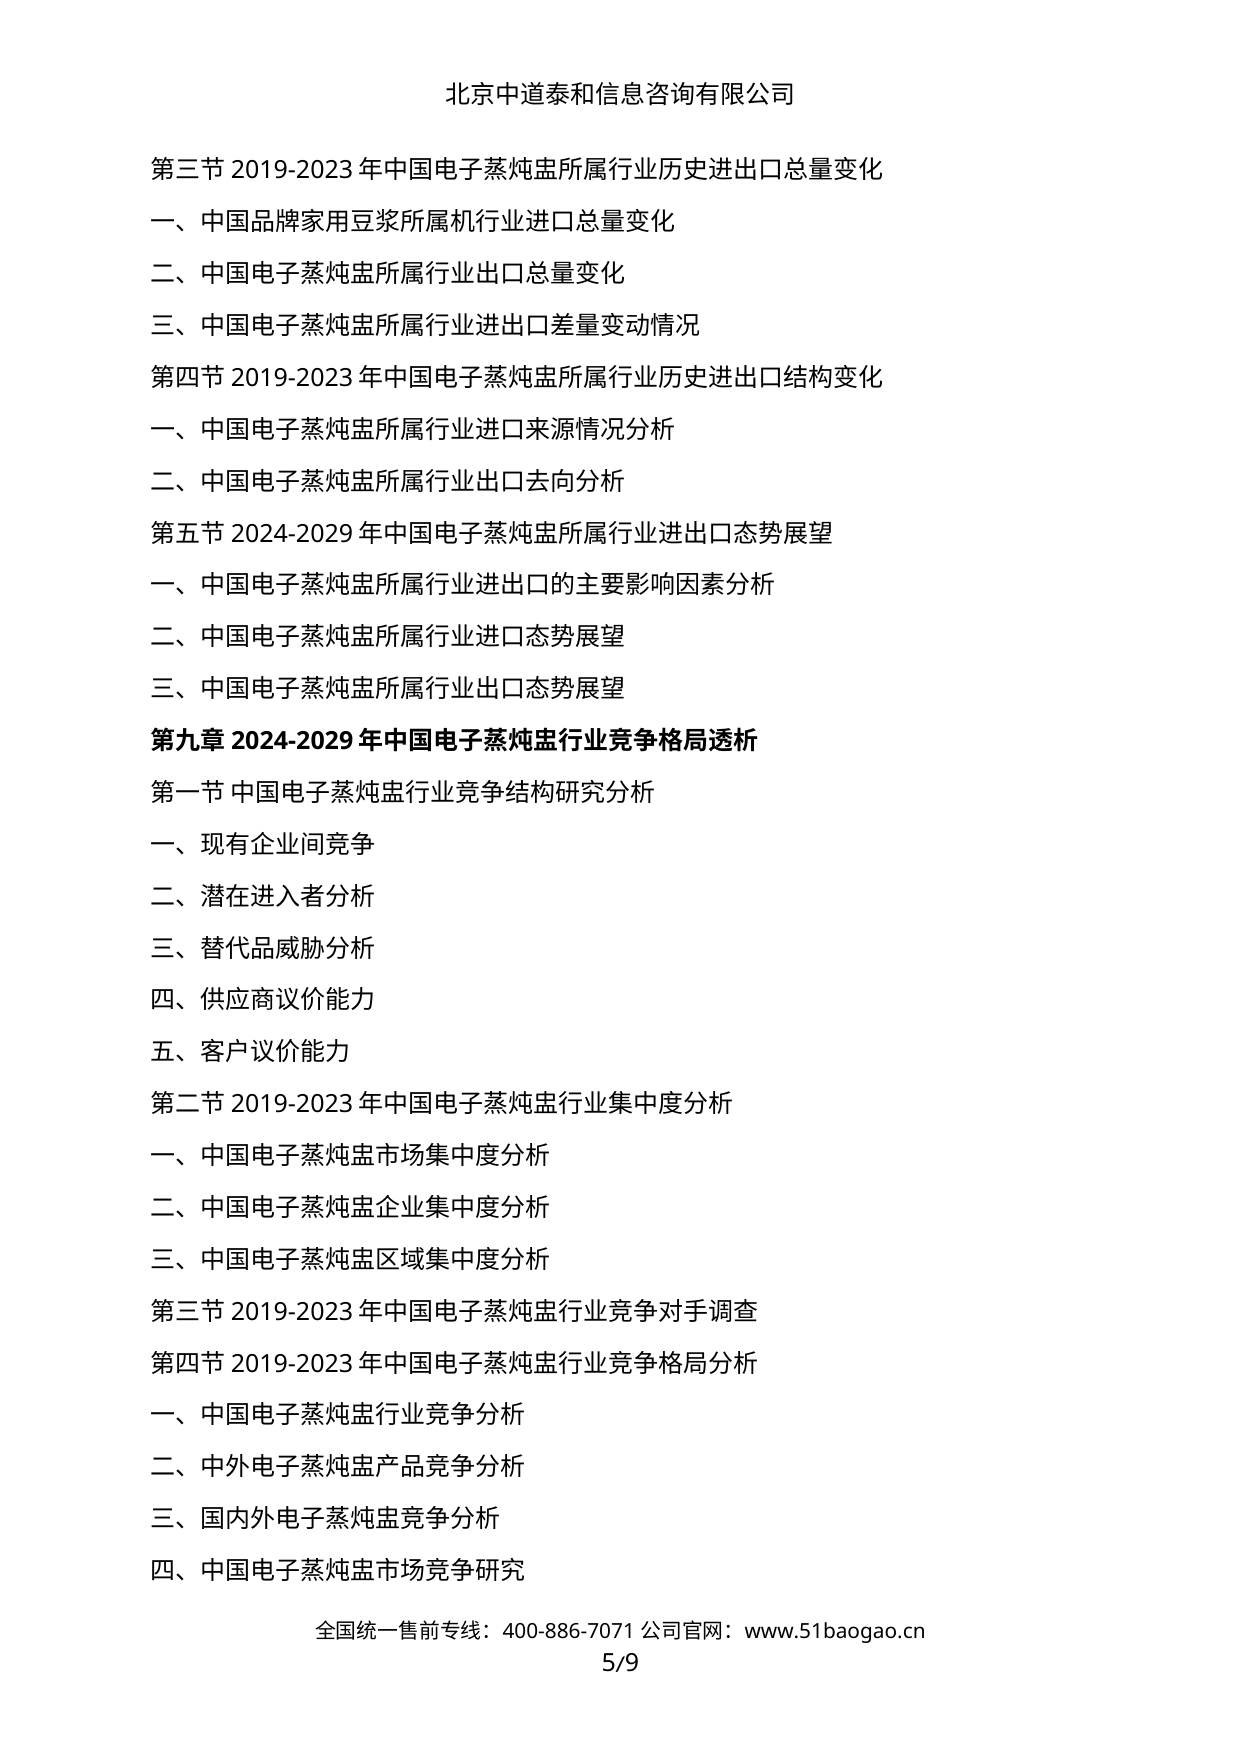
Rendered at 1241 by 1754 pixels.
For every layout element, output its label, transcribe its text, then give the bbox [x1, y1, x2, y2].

text 一、中国电子蒸炖盅行业竞争分析 [150, 1395, 1090, 1431]
text 三、中国电子蒸炖盅所属行业进出口差量变动情况 [150, 306, 1090, 342]
text 一、中国电子蒸炖盅所属行业进口来源情况分析 [150, 409, 1090, 446]
text 二、中国电子蒸炖盅所属行业出口去向分析 [150, 461, 1090, 497]
text 三、中国电子蒸炖盅所属行业出口态势展望 [150, 669, 1090, 705]
text 一、中国电子蒸炖盅市场集中度分析 [150, 1136, 1090, 1172]
text 一、中国品牌家用豆浆所属机行业进口总量变化 [150, 202, 1090, 238]
text 四、中国电子蒸炖盅市场竞争研究 [150, 1551, 1090, 1587]
text 四、供应商议价能力 [150, 980, 1090, 1016]
text 第三节 2019-2023年中国电子蒸炖盅所属行业历史进出口总量变化 [150, 150, 1090, 186]
text 二、中国电子蒸炖盅企业集中度分析 [150, 1187, 1090, 1224]
text 第四节 2019-2023年中国电子蒸炖盅所属行业历史进出口结构变化 [150, 357, 1090, 394]
text 三、中国电子蒸炖盅区域集中度分析 [150, 1239, 1090, 1276]
text 第一节 中国电子蒸炖盅行业竞争结构研究分析 [150, 772, 1090, 809]
text 第三节 2019-2023年中国电子蒸炖盅行业竞争对手调查 [150, 1291, 1090, 1327]
text 一、中国电子蒸炖盅所属行业进出口的主要影响因素分析 [150, 565, 1090, 601]
text 五、客户议价能力 [150, 1032, 1090, 1068]
text 第九章 2024-2029年中国电子蒸炖盅行业竞争格局透析 [150, 721, 1090, 757]
text 二、中国电子蒸炖盅所属行业进口态势展望 [150, 617, 1090, 653]
text 三、替代品威胁分析 [150, 928, 1090, 964]
text 第四节 2019-2023年中国电子蒸炖盅行业竞争格局分析 [150, 1343, 1090, 1379]
text 一、现有企业间竞争 [150, 824, 1090, 861]
text 三、国内外电子蒸炖盅竞争分析 [150, 1499, 1090, 1535]
text 二、中国电子蒸炖盅所属行业出口总量变化 [150, 254, 1090, 290]
text 第二节 2019-2023年中国电子蒸炖盅行业集中度分析 [150, 1084, 1090, 1120]
text 二、中外电子蒸炖盅产品竞争分析 [150, 1447, 1090, 1483]
text 第五节 2024-2029年中国电子蒸炖盅所属行业进出口态势展望 [150, 513, 1090, 549]
text 二、潜在进入者分析 [150, 876, 1090, 912]
